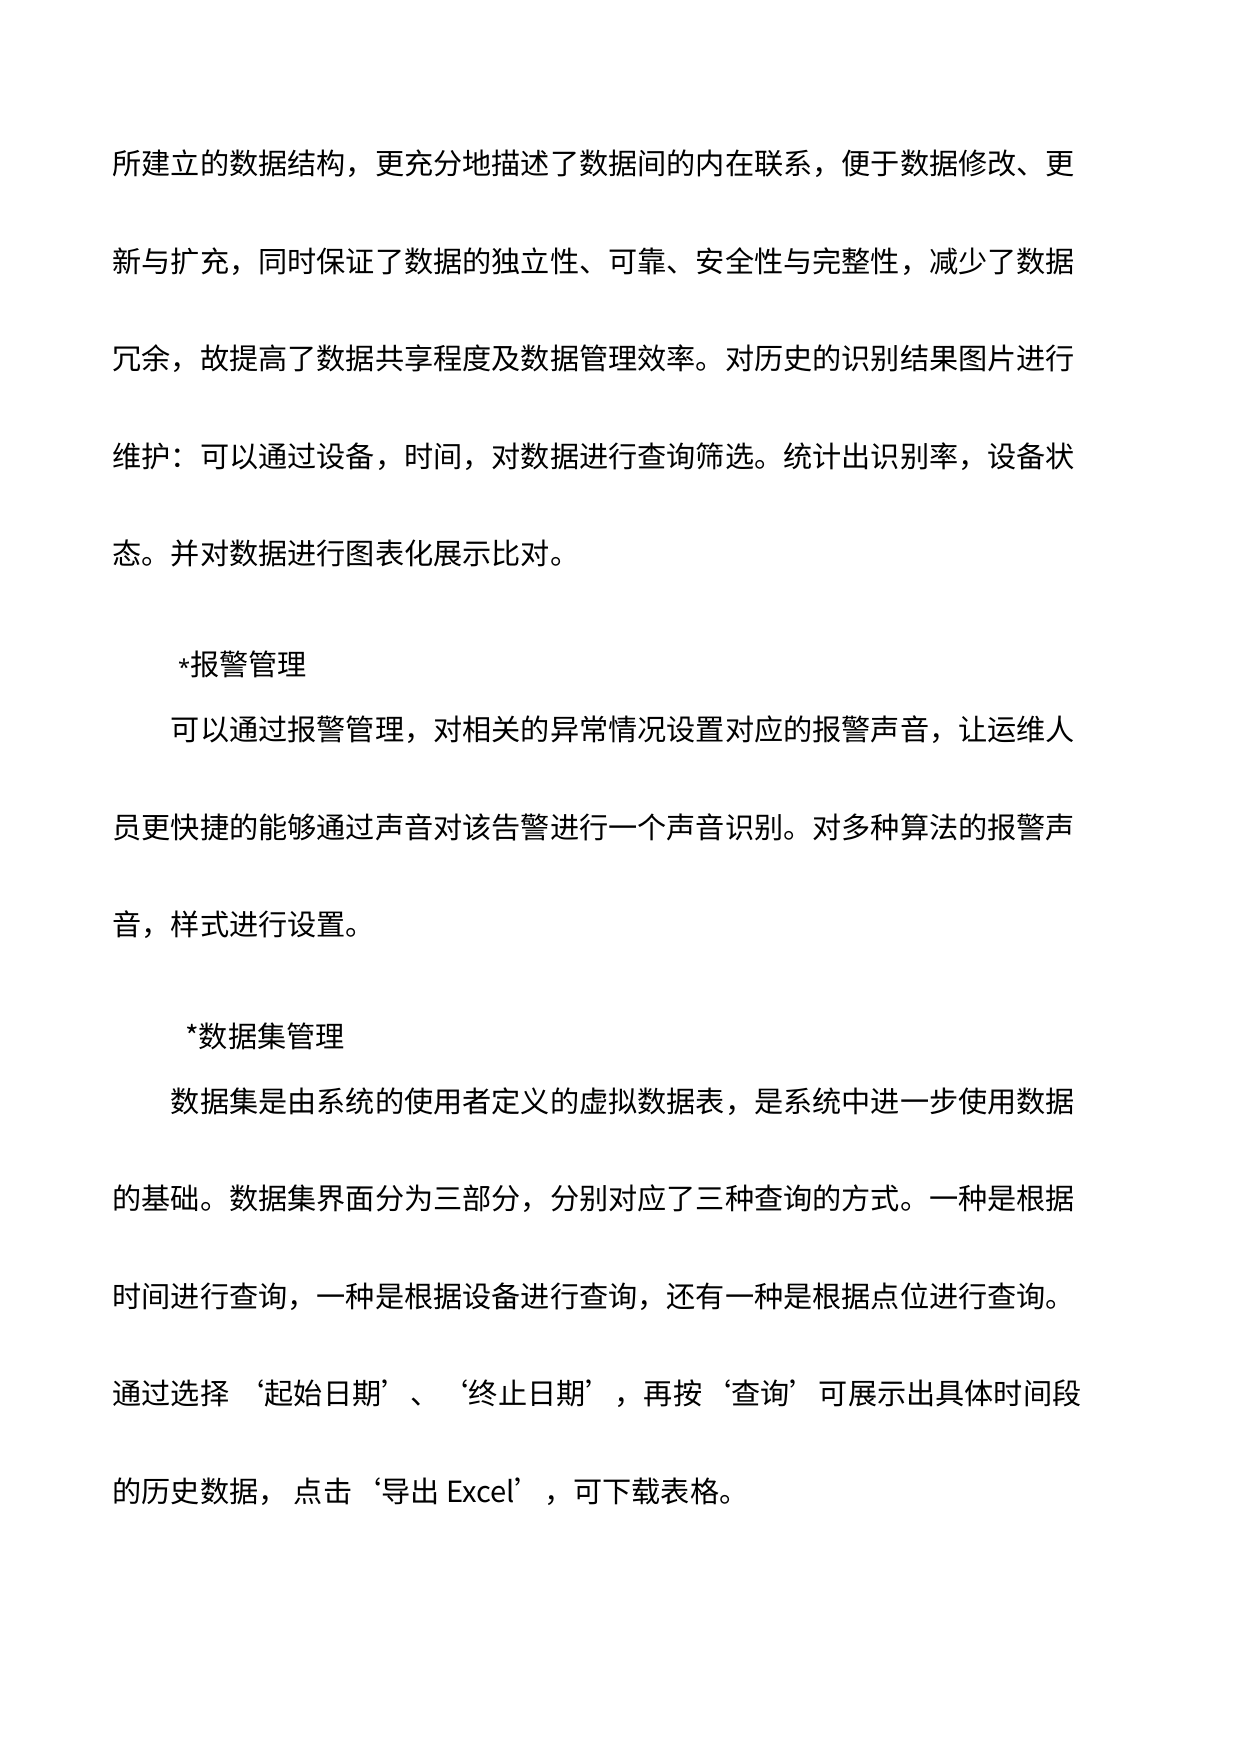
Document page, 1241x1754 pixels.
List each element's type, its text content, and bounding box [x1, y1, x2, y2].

text *报警管理 [112, 631, 1087, 696]
text *数据集管理 [112, 1002, 1087, 1067]
text 可以通过报警管理，对相关的异常情况设置对应的报警声音，让运维人员更快捷的能够通过声音对该告警进行一个声音识别。对多种算法的报警声音，样式进行设置。 [112, 696, 1087, 956]
text 数据集是由系统的使用者定义的虚拟数据表，是系统中进一步使用数据的基础。数据集界面分为三部分，分别对应了三种查询的方式。一种是根据时间进行查询，一种是根据设备进行查询，还有一种是根据点位进行查询。通过选择 ‘起始日期’、‘终止日期’，再按‘查询’可展示出具体时间段的历史数据， 点击‘导出 Excel’，可下载表格。 [112, 1067, 1087, 1522]
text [112, 129, 1087, 584]
